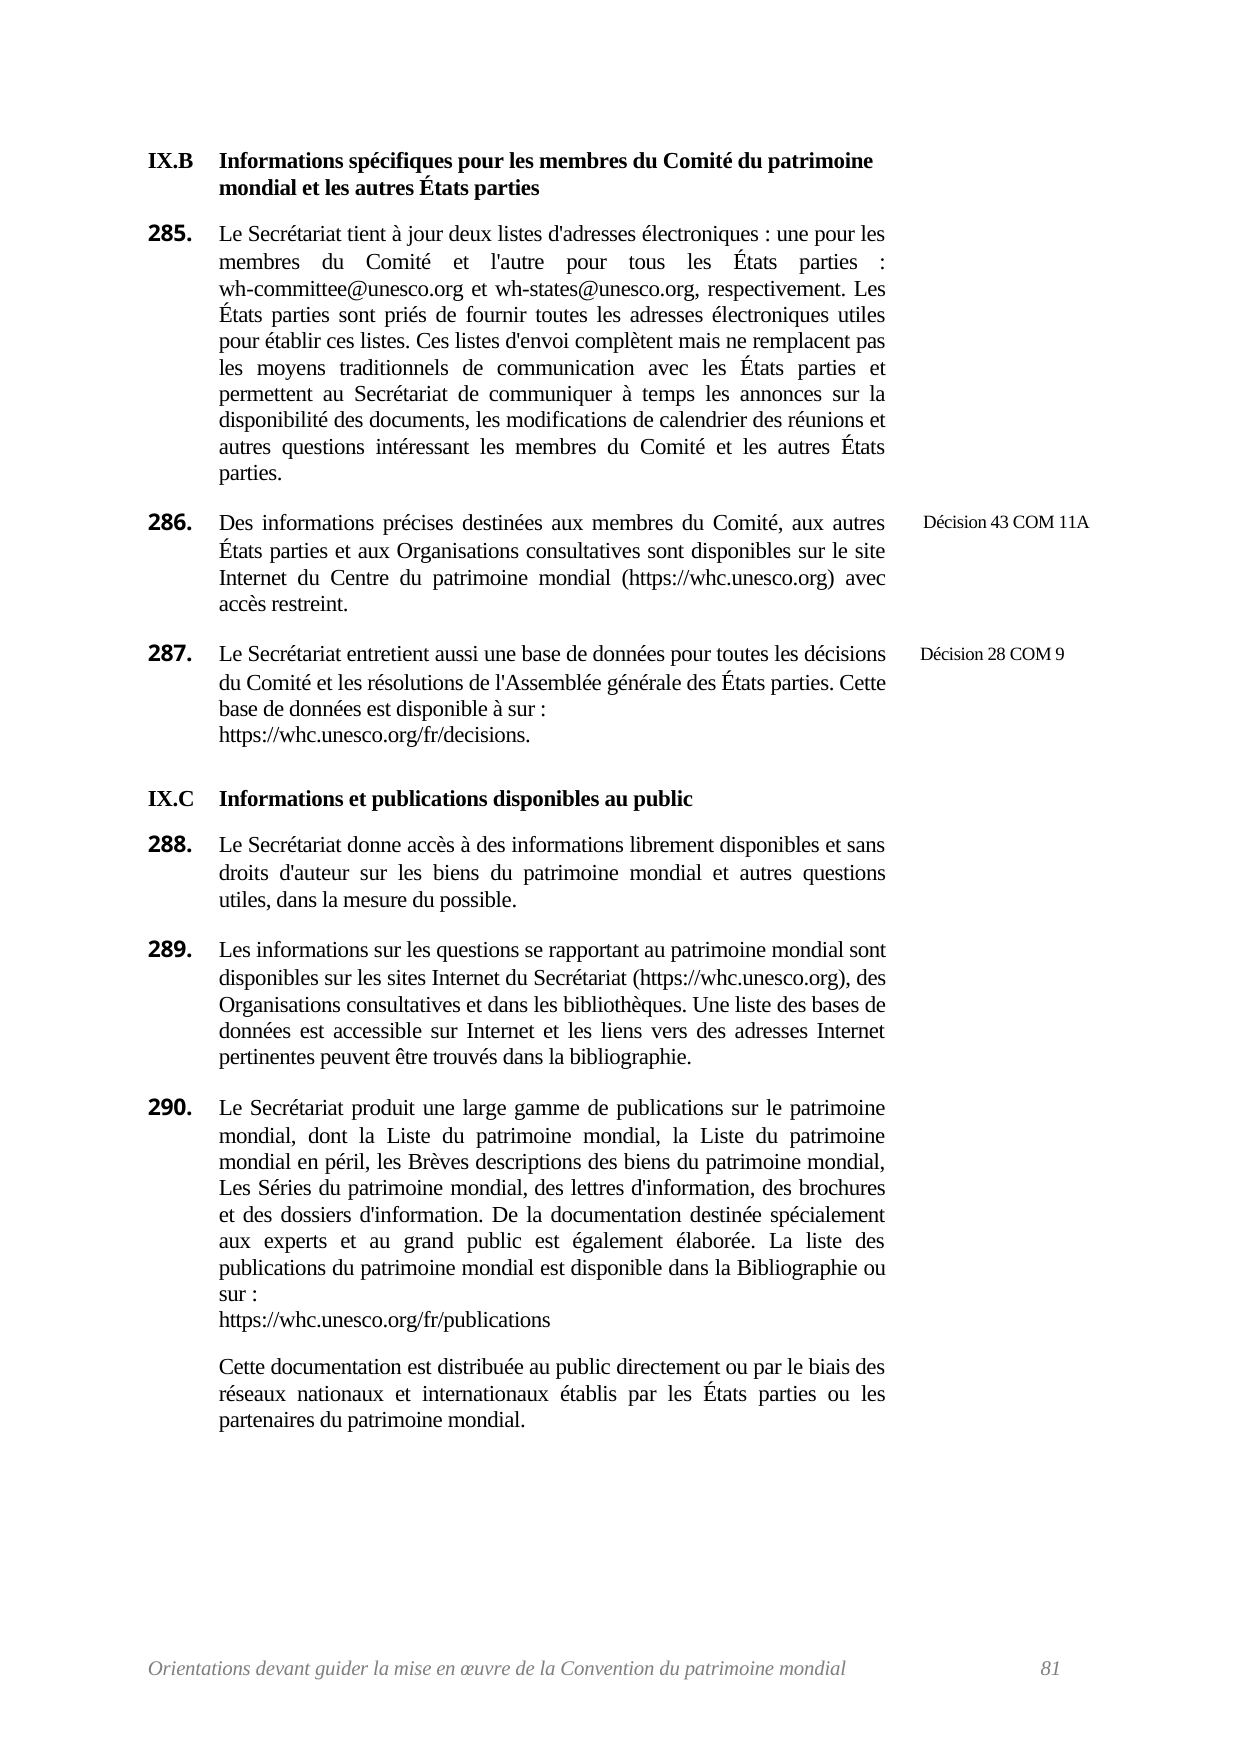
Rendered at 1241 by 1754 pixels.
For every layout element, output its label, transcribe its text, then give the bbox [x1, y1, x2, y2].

text Le Secrétariat entretient aussi une base de données pour toutes les décisions du Comité et les résolutions de l'Assemblée générale des États parties. Cette base de données est disponible à sur : https://whc.unesco.org/fr/decisions. [148, 637, 886, 748]
text Cette documentation est distribuée au public directement ou par le biais des réseaux nationaux et internationaux établis par les États parties ou les partenaires du patrimoine mondial. [218, 1353, 886, 1432]
text Les informations sur les questions se rapportant au patrimoine mondial sont disponibles sur les sites Internet du Secrétariat (https://whc.unesco.org), des Organisations consultatives et dans les bibliothèques. Une liste des bases de données est accessible sur Internet et les liens vers des adresses Internet pertinentes peuvent être trouvés dans la bibliographie. [148, 933, 886, 1070]
text Le Secrétariat produit une large gamme de publications sur le patrimoine mondial, dont la Liste du patrimoine mondial, la Liste du patrimoine mondial en péril, les Brèves descriptions des biens du patrimoine mondial, Les Séries du patrimoine mondial, des lettres d'information, des brochures et des dossiers d'information. De la documentation destinée spécialement aux experts et au grand public est également élaborée. La liste des publications du patrimoine mondial est disponible dans la Bibliographie ou sur : https://whc.unesco.org/fr/publications [148, 1091, 886, 1333]
subtitle Informations et publications disponibles au public [148, 785, 886, 812]
text Le Secrétariat donne accès à des informations librement disponibles et sans droits d'auteur sur les biens du patrimoine mondial et autres questions utiles, dans la mesure du possible. [148, 828, 886, 912]
text Le Secrétariat tient à jour deux listes d'adresses électroniques : une pour les membres du Comité et l'autre pour tous les États parties : wh-committee@unesco.org et wh-states@unesco.org, respectivement. Les États parties sont priés de fournir toutes les adresses électroniques utiles pour établir ces listes. Ces listes d'envoi complètent mais ne remplacent pas les moyens traditionnels de communication avec les États parties et permettent au Secrétariat de communiquer à temps les annonces sur la disponibilité des documents, les modifications de calendrier des réunions et autres questions intéressant les membres du Comité et les autres États parties. [148, 217, 886, 485]
subtitle Informations spécifiques pour les membres du Comité du patrimoine mondial et les autres États parties [148, 148, 886, 200]
text Des informations précises destinées aux membres du Comité, aux autres États parties et aux Organisations consultatives sont disponibles sur le site Internet du Centre du patrimoine mondial (https://whc.unesco.org) avec accès restreint. [148, 506, 886, 617]
